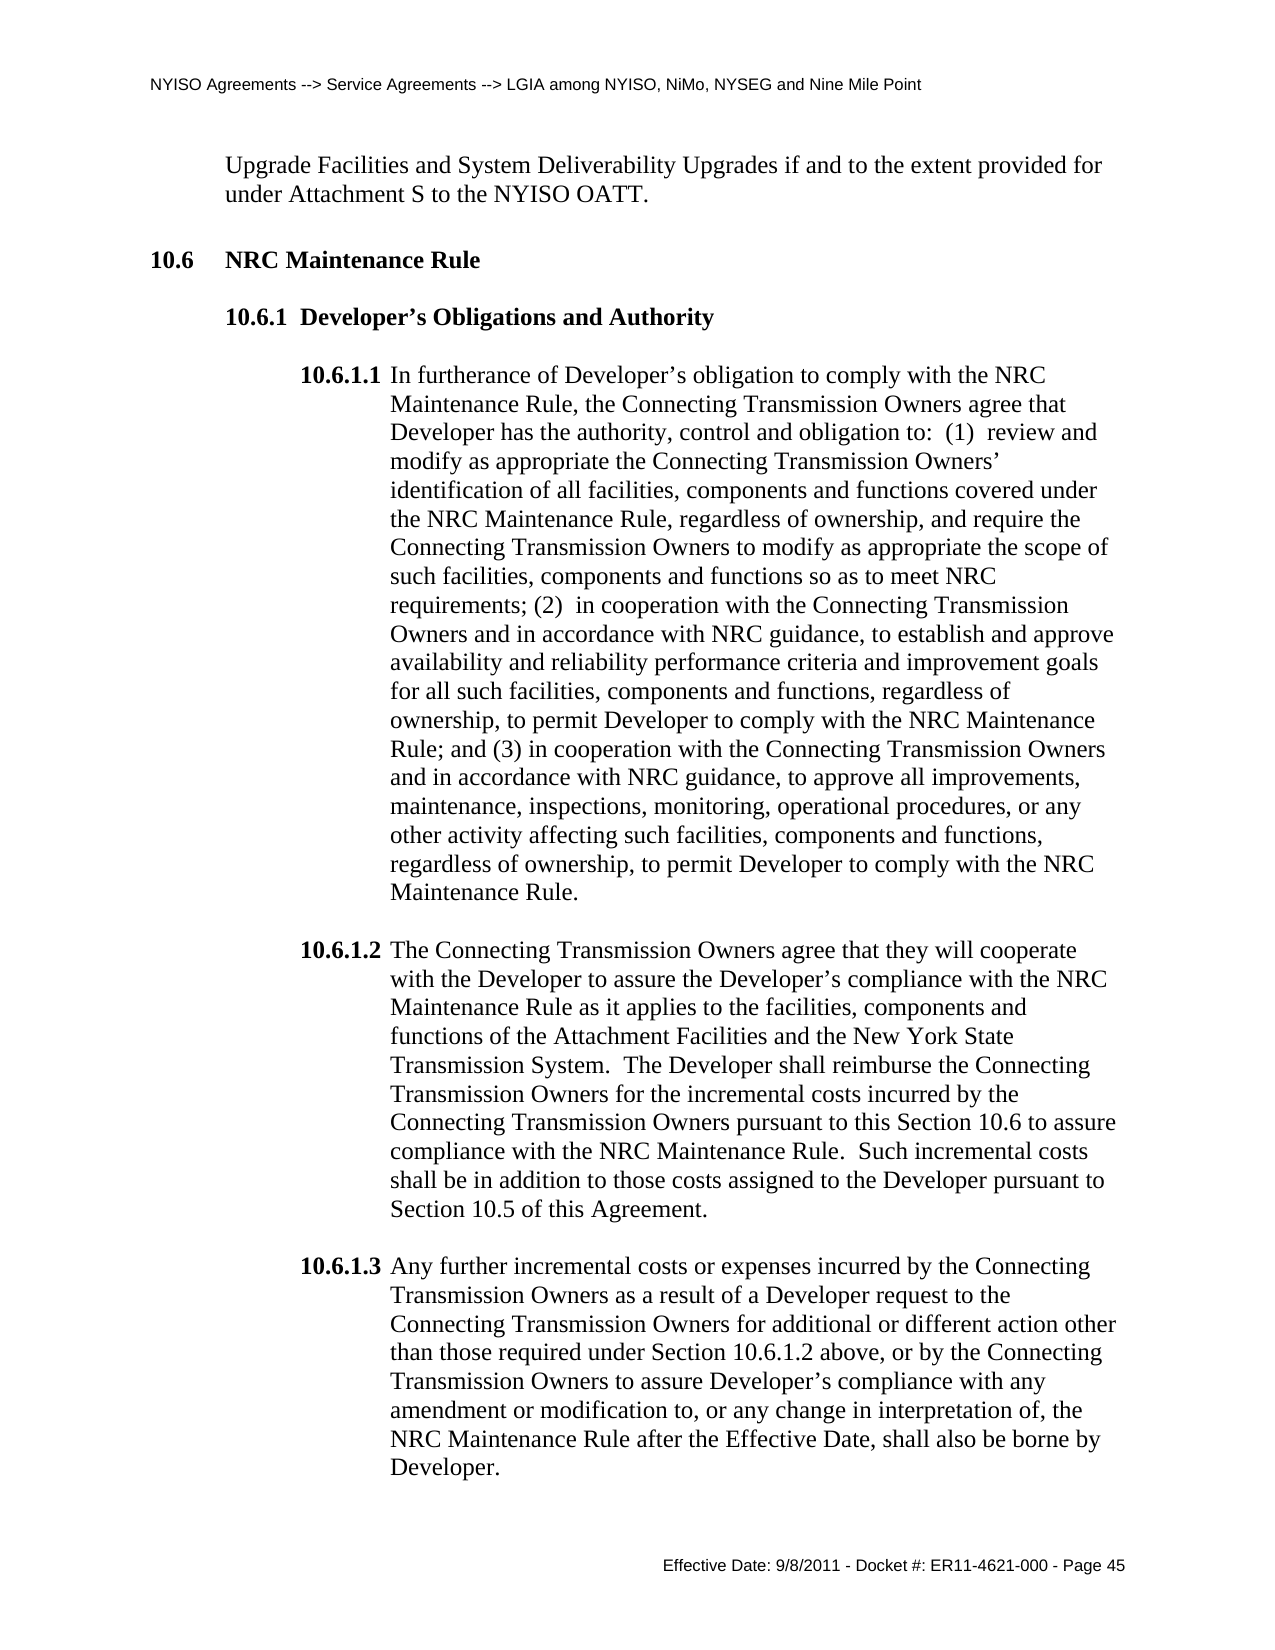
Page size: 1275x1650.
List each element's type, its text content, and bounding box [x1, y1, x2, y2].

text 10.6.1 Developer’s Obligations and Authority [150, 302, 1125, 331]
text 10.6.1.1 In furtherance of Developer’s obligation to comply with the NRC Maintenance Rule, the Connecting Transmission Owners agree that Developer has the authority, control and obligation to: (1) review and modify as appropriate the Connecting Transmission Owners’ identification of all facilities, components and functions covered under the NRC Maintenance Rule, regardless of ownership, and require the Connecting Transmission Owners to modify as appropriate the scope of such facilities, components and functions so as to meet NRC requirements; (2) in cooperation with the Connecting Transmission Owners and in accordance with NRC guidance, to establish and approve availability and reliability performance criteria and improvement goals for all such facilities, components and functions, regardless of ownership, to permit Developer to comply with the NRC Maintenance Rule; and (3) in cooperation with the Connecting Transmission Owners and in accordance with NRC guidance, to approve all improvements, maintenance, inspections, monitoring, operational procedures, or any other activity affecting such facilities, components and functions, regardless of ownership, to permit Developer to comply with the NRC Maintenance Rule. [150, 360, 1125, 906]
text 10.6.1.2 The Connecting Transmission Owners agree that they will cooperate with the Developer to assure the Developer’s compliance with the NRC Maintenance Rule as it applies to the facilities, components and functions of the Attachment Facilities and the New York State Transmission System. The Developer shall reimburse the Connecting Transmission Owners for the incremental costs incurred by the Connecting Transmission Owners pursuant to this Section 10.6 to assure compliance with the NRC Maintenance Rule. Such incremental costs shall be in addition to those costs assigned to the Developer pursuant to Section 10.5 of this Agreement. [150, 935, 1125, 1222]
text 10.6.1.3 Any further incremental costs or expenses incurred by the Connecting Transmission Owners as a result of a Developer request to the Connecting Transmission Owners for additional or different action other than those required under Section 10.6.1.2 above, or by the Connecting Transmission Owners to assure Developer’s compliance with any amendment or modification to, or any change in interpretation of, the NRC Maintenance Rule after the Effective Date, shall also be borne by Developer. [150, 1251, 1125, 1481]
text 10.6 NRC Maintenance Rule [150, 245, 1125, 274]
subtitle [150, 150, 1125, 207]
